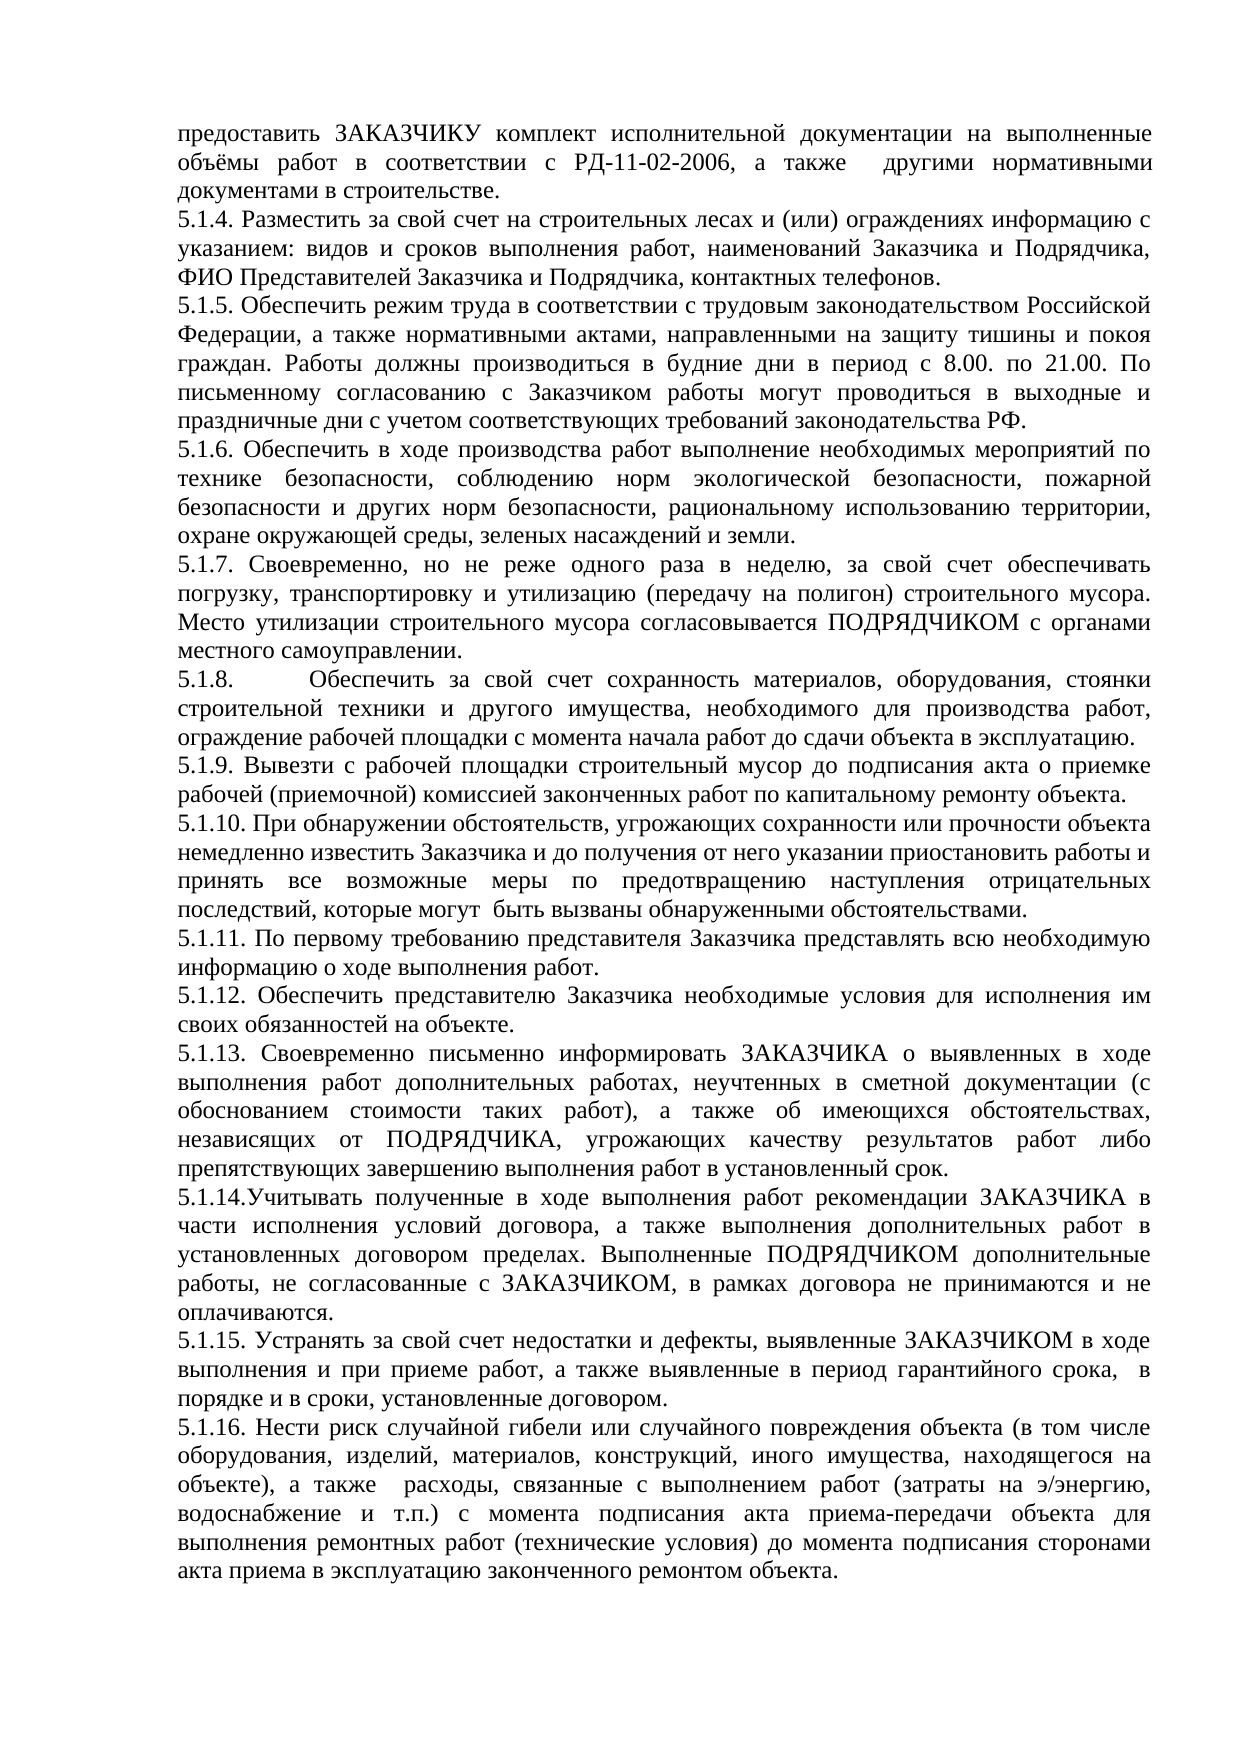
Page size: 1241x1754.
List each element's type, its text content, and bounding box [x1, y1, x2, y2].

text 5.1.16. Нести риск случайной гибели или случайного повреждения объекта (в том числе оборудования, изделий, материалов, конструкций, иного имущества, находящегося на объекте), а также расходы, связанные с выполнением работ (затраты на э/энергию, водоснабжение и т.п.) с момента подписания акта приема-передачи объекта для выполнения ремонтных работ (технические условия) до момента подписания сторонами акта приема в эксплуатацию законченного ремонтом объекта. [177, 1412, 1152, 1584]
text 5.1.9. Вывезти с рабочей площадки строительный мусор до подписания акта о приемке рабочей (приемочной) комиссией законченных работ по капитальному ремонту объекта. [177, 751, 1152, 808]
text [177, 118, 1153, 204]
text 5.1.7. Своевременно, но не реже одного раза в неделю, за свой счет обеспечивать погрузку, транспортировку и утилизацию (передачу на полигон) строительного мусора. Место утилизации строительного мусора согласовывается ПОДРЯДЧИКОМ с органами местного самоуправлении. [177, 549, 1152, 664]
text 5.1.13. Своевременно письменно информировать ЗАКАЗЧИКА о выявленных в ходе выполнения работ дополнительных работах, неучтенных в сметной документации (с обоснованием стоимости таких работ), а также об имеющихся обстоятельствах, независящих от ПОДРЯДЧИКА, угрожающих качеству результатов работ либо препятствующих завершению выполнения работ в установленный срок. [177, 1038, 1152, 1182]
text 5.1.14.Учитывать полученные в ходе выполнения работ рекомендации ЗАКАЗЧИКА в части исполнения условий договора, а также выполнения дополнительных работ в установленных договором пределах. Выполненные ПОДРЯДЧИКОМ дополнительные работы, не согласованные с ЗАКАЗЧИКОМ, в рамках договора не принимаются и не оплачиваются. [177, 1182, 1152, 1326]
text 5.1.4. Разместить за свой счет на строительных лесах и (или) ограждениях информацию с указанием: видов и сроков выполнения работ, наименований Заказчика и Подрядчика, ФИО Представителей Заказчика и Подрядчика, контактных телефонов. [177, 204, 1152, 291]
text 5.1.6. Обеспечить в ходе производства работ выполнение необходимых мероприятий по технике безопасности, соблюдению норм экологической безопасности, пожарной безопасности и других норм безопасности, рациональному использованию территории, охране окружающей среды, зеленых насаждений и земли. [177, 434, 1152, 549]
text 5.1.8. Обеспечить за свой счет сохранность материалов, оборудования, стоянки строительной техники и другого имущества, необходимого для производства работ, ограждение рабочей площадки с момента начала работ до сдачи объекта в эксплуатацию. [177, 664, 1152, 751]
text 5.1.10. При обнаружении обстоятельств, угрожающих сохранности или прочности объекта немедленно известить Заказчика и до получения от него указании приостановить работы и принять все возможные меры по предотвращению наступления отрицательных последствий, которые могут быть вызваны обнаруженными обстоятельствами. [177, 808, 1152, 923]
text 5.1.12. Обеспечить представителю Заказчика необходимые условия для исполнения им своих обязанностей на объекте. [177, 981, 1152, 1038]
text 5.1.11. По первому требованию представителя Заказчика представлять всю необходимую информацию о ходе выполнения работ. [177, 923, 1152, 981]
text 5.1.15. Устранять за свой счет недостатки и дефекты, выявленные ЗАКАЗЧИКОМ в ходе выполнения и при приеме работ, а также выявленные в период гарантийного срока, в порядке и в сроки, установленные договором. [177, 1326, 1152, 1412]
text 5.1.5. Обеспечить режим труда в соответствии с трудовым законодательством Российской Федерации, а также нормативными актами, направленными на защиту тишины и покоя граждан. Работы должны производиться в будние дни в период с 8.00. по 21.00. По письменному согласованию с Заказчиком работы могут проводиться в выходные и праздничные дни с учетом соответствующих требований законодательства РФ. [177, 291, 1152, 434]
